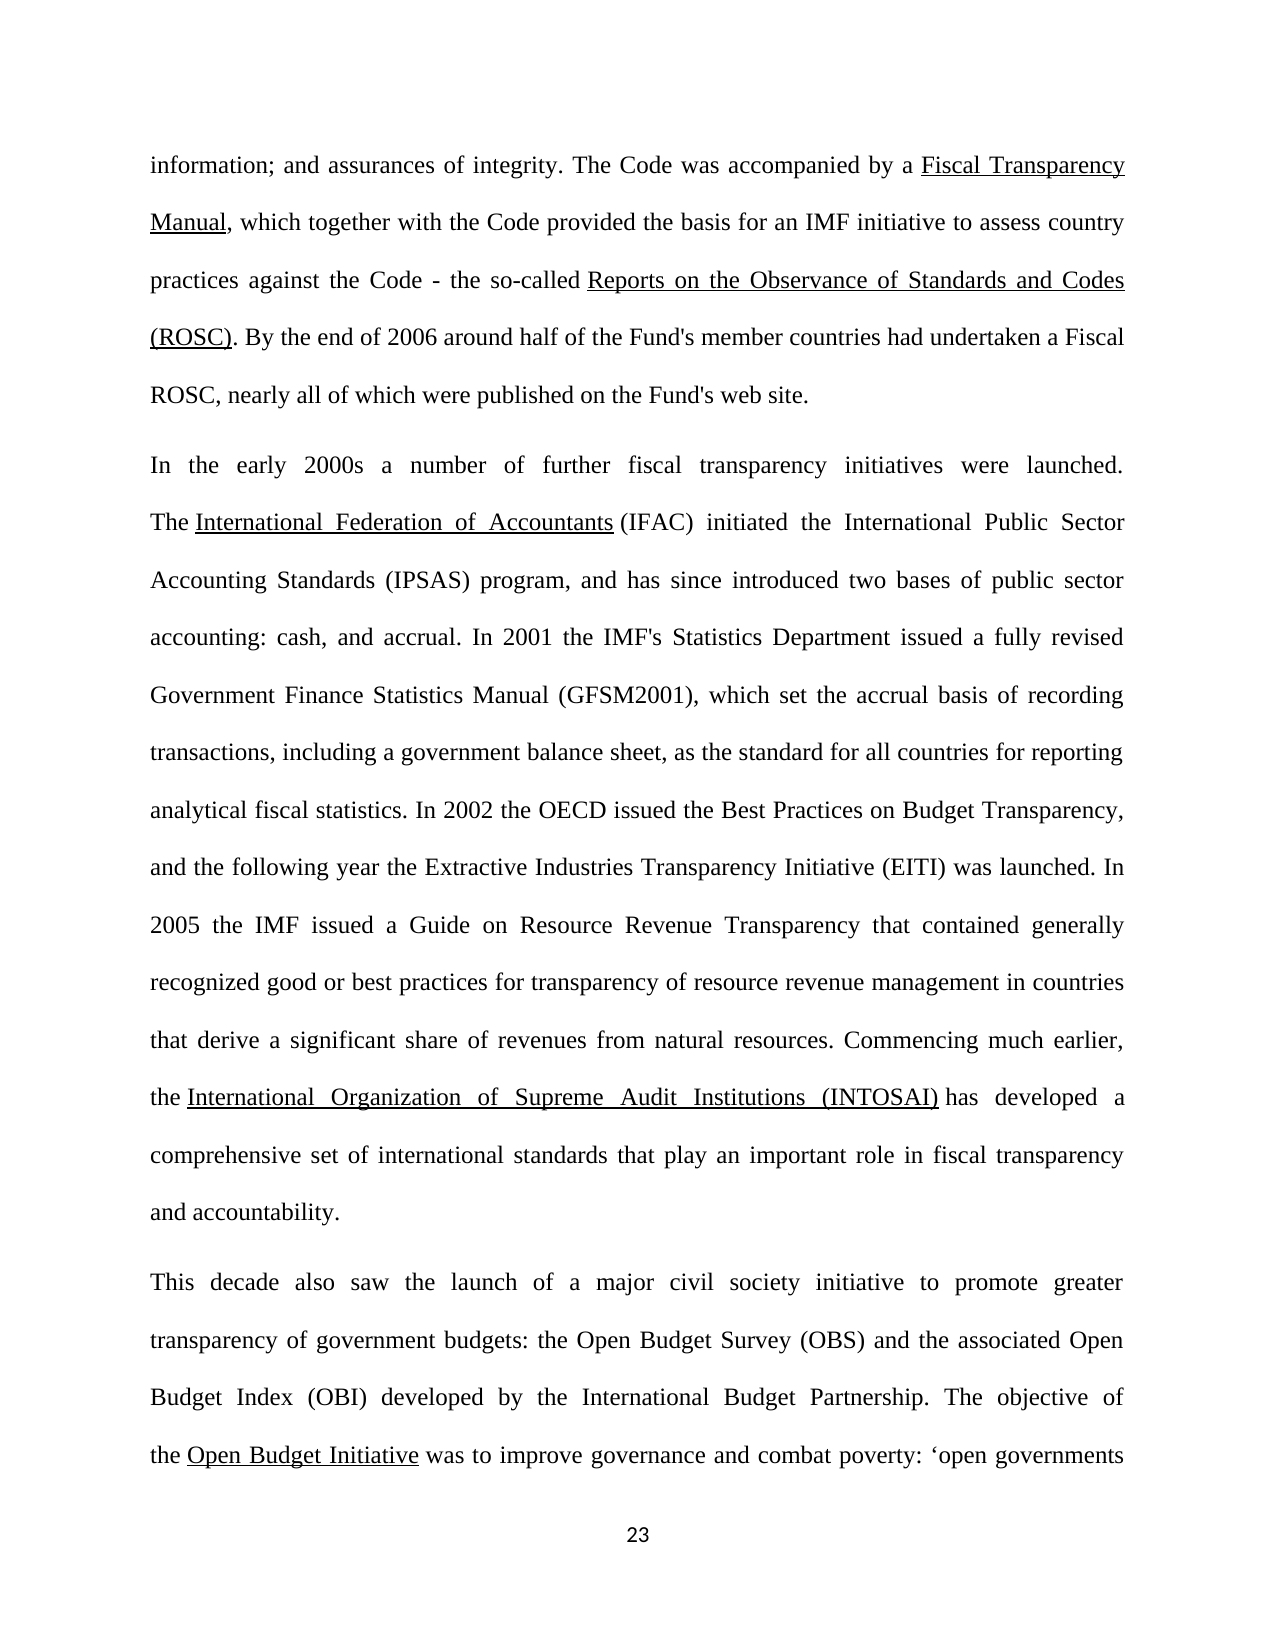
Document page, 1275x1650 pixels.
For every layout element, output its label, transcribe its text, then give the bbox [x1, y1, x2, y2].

text In the early 2000s a number of further fiscal transparency initiatives were launched. The International Federation of Accountants (IFAC) initiated the International Public Sector Accounting Standards (IPSAS) program, and has since introduced two bases of public sector accounting: cash, and accrual. In 2001 the IMF's Statistics Department issued a fully revised Government Finance Statistics Manual (GFSM2001), which set the accrual basis of recording transactions, including a government balance sheet, as the standard for all countries for reporting analytical fiscal statistics. In 2002 the OECD issued the Best Practices on Budget Transparency, and the following year the Extractive Industries Transparency Initiative (EITI) was launched. In 2005 the IMF issued a Guide on Resource Revenue Transparency that contained generally recognized good or best practices for transparency of resource revenue management in countries that derive a significant share of revenues from natural resources. Commencing much earlier, the International Organization of Supreme Audit Institutions (INTOSAI) has developed a comprehensive set of international standards that play an important role in fiscal transparency and accountability. [150, 680, 1125, 1456]
text The 1997 East Asian financial crisis first prompted the international community to set out a comprehensive codification of what is meant by fiscal transparency. The IMF’s Code of Good Practices on Fiscal Transparency, adopted in 1998 (and revised in 2001 and 2007), comprised four pillars: clarity of roles and responsibilities; open budget processes; public availability of information; and assurances of integrity. The Code was accompanied by a Fiscal Transparency Manual, which together with the Code provided the basis for an IMF initiative to assess country practices against the Code - the so-called Reports on the Observance of Standards and Codes (ROSC). By the end of 2006 around half of the Fund's member countries had undertaken a Fiscal ROSC, nearly all of which were published on the Fund's web site. [150, 150, 1125, 639]
